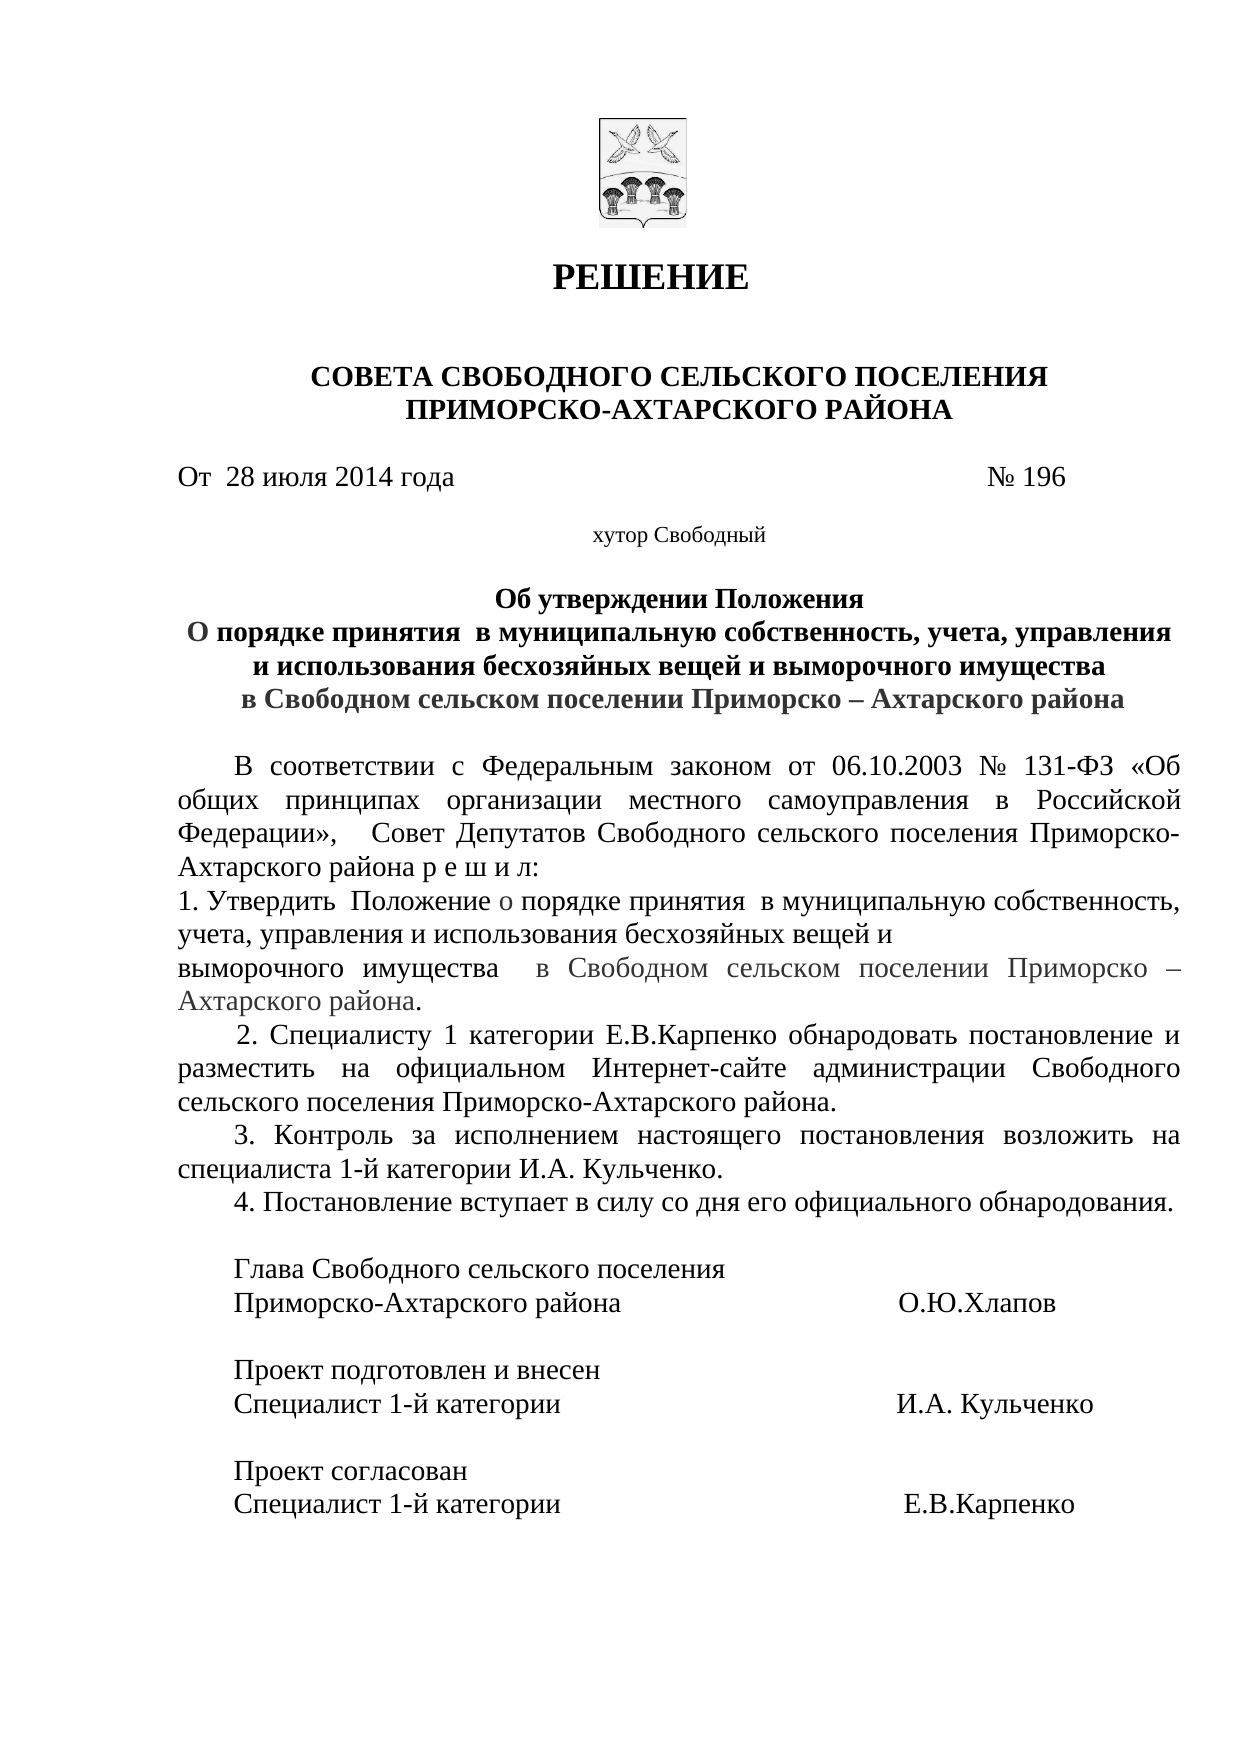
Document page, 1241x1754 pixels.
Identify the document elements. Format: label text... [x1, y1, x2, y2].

text 4. Постановление вступает в силу со дня его официального обнародования. [177, 1184, 1181, 1218]
text 3. Контроль за исполнением настоящего постановления возложить на специалиста 1-й категории И.А. Кульченко. [177, 1117, 1181, 1184]
text Об утверждении Положения [177, 581, 1181, 614]
text Приморско-Ахтарского района О.Ю.Хлапов [177, 1285, 1181, 1319]
text Специалист 1-й категории И.А. Кульченко [177, 1386, 1181, 1419]
text хутор Свободный [177, 521, 1181, 547]
text Глава Свободного сельского поселения [177, 1252, 1181, 1285]
text Проект подготовлен и внесен [177, 1352, 1181, 1386]
text 2. Специалисту 1 категории Е.В.Карпенко обнародовать постановление и разместить на официальном Интернет-сайте администрации Свободного сельского поселения Приморско-Ахтарского района. [177, 1017, 1181, 1117]
text СОВЕТА СВОБОДНОГО СЕЛЬСКОГО ПОСЕЛЕНИЯ [177, 359, 1181, 392]
text В соответствии с Федеральным законом от 06.10.2003 № 131-ФЗ «Об общих принципах организации местного самоуправления в Российской Федерации», Совет Депутатов Свободного сельского поселения Приморско-Ахтарского района р е ш и л: [177, 748, 1181, 883]
text выморочного имущества в Свободном сельском поселении Приморско – Ахтарского района. [177, 950, 1181, 1017]
text ПРИМОРСКО-АХТАРСКОГО РАЙОНА [177, 392, 1181, 426]
text О порядке принятия в муниципальную собственность, учета, управления и использования бесхозяйных вещей и выморочного имущества [177, 614, 1181, 681]
text От 28 июля 2014 года № 196 [177, 459, 1181, 493]
text РЕШЕНИЕ [177, 255, 1181, 298]
text Специалист 1-й категории Е.В.Карпенко [177, 1486, 1181, 1520]
text Проект согласован [177, 1453, 1181, 1486]
text 1. Утвердить Положение о порядке принятия в муниципальную собственность, учета, управления и использования бесхозяйных вещей и [177, 883, 1181, 950]
text в Свободном сельском поселении Приморско – Ахтарского района [177, 681, 1181, 715]
